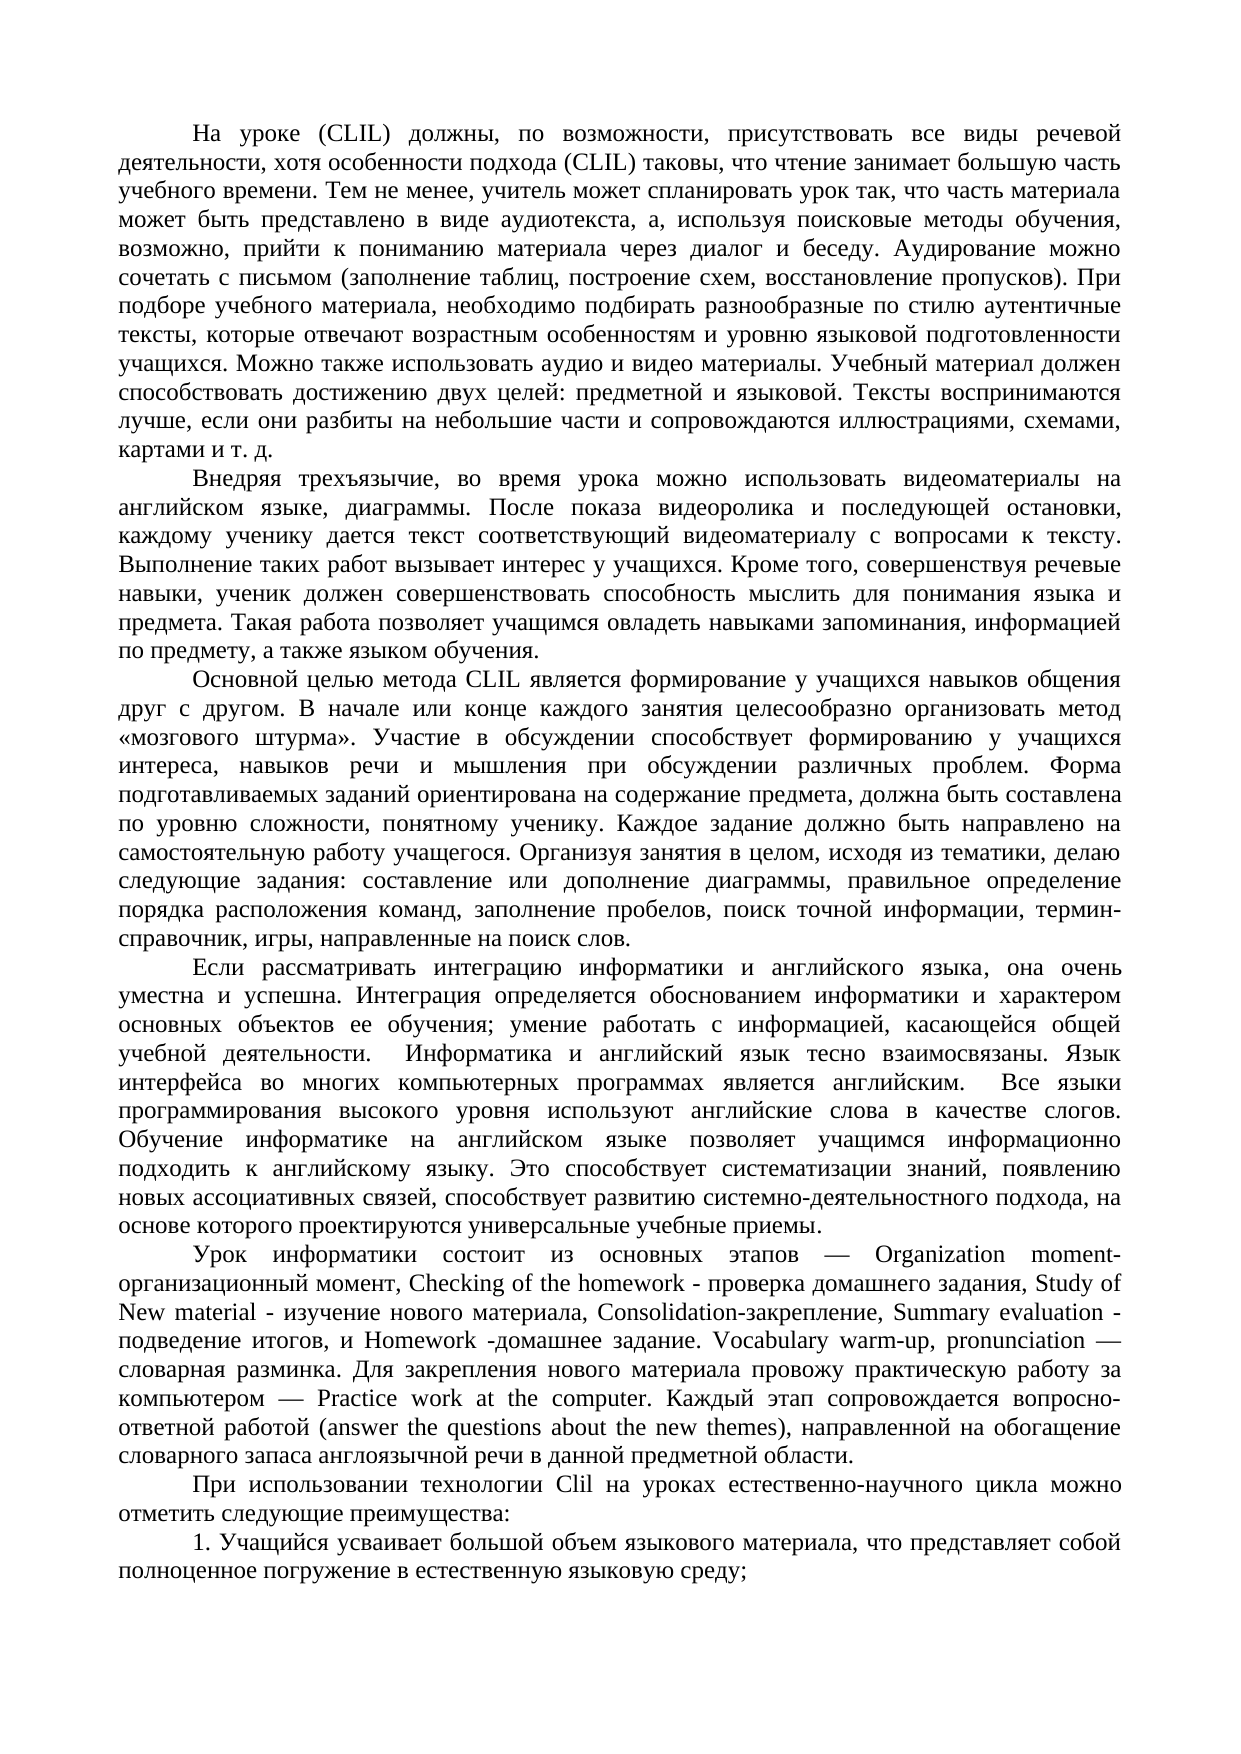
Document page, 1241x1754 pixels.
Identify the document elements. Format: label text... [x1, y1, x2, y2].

text Урок информатики состоит из основных этапов — Organization moment-организационный момент, Checking of the homework - проверка домашнего задания, Study of New material - изучение нового материала, Consolidation-закрепление, Summary evaluation -подведение итогов, и Homework -домашнее задание. Vocabulary warm-up, pronunciation — словарная разминка. Для закрепления нового материала провожу практическую работу за компьютером — Practice work at the computer. Каждый этап сопровождается вопросно-ответной работой (аnswer the questions about the new themes), направленной на обогащение словарного запаса англоязычной речи в данной предметной области. [118, 1239, 1122, 1469]
text Внедряя трехъязычие, во время урока можно использовать видеоматериалы на английском языке, диаграммы. После показа видеоролика и последующей остановки, каждому ученику дается текст соответствующий видеоматериалу с вопросами к тексту. Выполнение таких работ вызывает интерес у учащихся. Кроме того, совершенствуя речевые навыки, ученик должен совершенствовать способность мыслить для понимания языка и предмета. Такая работа позволяет учащимся овладеть навыками запоминания, информацией по предмету, а также языком обучения. [118, 463, 1122, 664]
text На уроке (CLIL) должны, по возможности, присутствовать все виды речевой деятельности, хотя особенности подхода (CLIL) таковы, что чтение занимает большую часть учебного времени. Тем не менее, учитель может спланировать урок так, что часть материала может быть представлено в виде аудиотекста, а, используя поисковые методы обучения, возможно, прийти к пониманию материала через диалог и беседу. Аудирование можно сочетать с письмом (заполнение таблиц, построение схем, восстановление пропусков). При подборе учебного материала, необходимо подбирать разнообразные по стилю аутентичные тексты, которые отвечают возрастным особенностям и уровню языковой подготовленности учащихся. Можно также использовать аудио и видео материалы. Учебный материал должен способствовать достижению двух целей: предметной и языковой. Тексты воспринимаются лучше, если они разбиты на небольшие части и сопровождаются иллюстрациями, схемами, картами и т. д. [118, 118, 1122, 463]
text Если рассматривать интеграцию информатики и английского языка, она очень уместна и успешна. Интеграция определяется обоснованием информатики и характером основных объектов ее обучения; умение работать с информацией, касающейся общей учебной деятельности. Информатика и английский язык тесно взаимосвязаны. Язык интерфейса во многих компьютерных программах является английским. Все языки программирования высокого уровня используют английские слова в качестве слогов. Обучение информатике на английском языке позволяет учащимся информационно подходить к английскому языку. Это способствует систематизации знаний, появлению новых ассоциативных связей, способствует развитию системно-деятельностного подхода, на основе которого проектируются универсальные учебные приемы. [118, 952, 1122, 1239]
text Основной целью метода CLIL является формирование у учащихся навыков общения друг с другом. В начале или конце каждого занятия целесообразно организовать метод «мозгового штурма». Участие в обсуждении способствует формированию у учащихся интереса, навыков речи и мышления при обсуждении различных проблем. Форма подготавливаемых заданий ориентирована на содержание предмета, должна быть составлена по уровню сложности, понятному ученику. Каждое задание должно быть направлено на самостоятельную работу учащегося. Организуя занятия в целом, исходя из тематики, делаю следующие задания: составление или дополнение диаграммы, правильное определение порядка расположения команд, заполнение пробелов, поиск точной информации, термин-справочник, игры, направленные на поиск слов. [118, 664, 1122, 952]
text 1. Учащийся усваивает большой объем языкового материала, что представляет собой полноценное погружение в естественную языковую среду; [118, 1527, 1122, 1584]
text При использовании технологии Clil на уроках естественно-научного цикла можно отметить следующие преимущества: [118, 1469, 1122, 1527]
